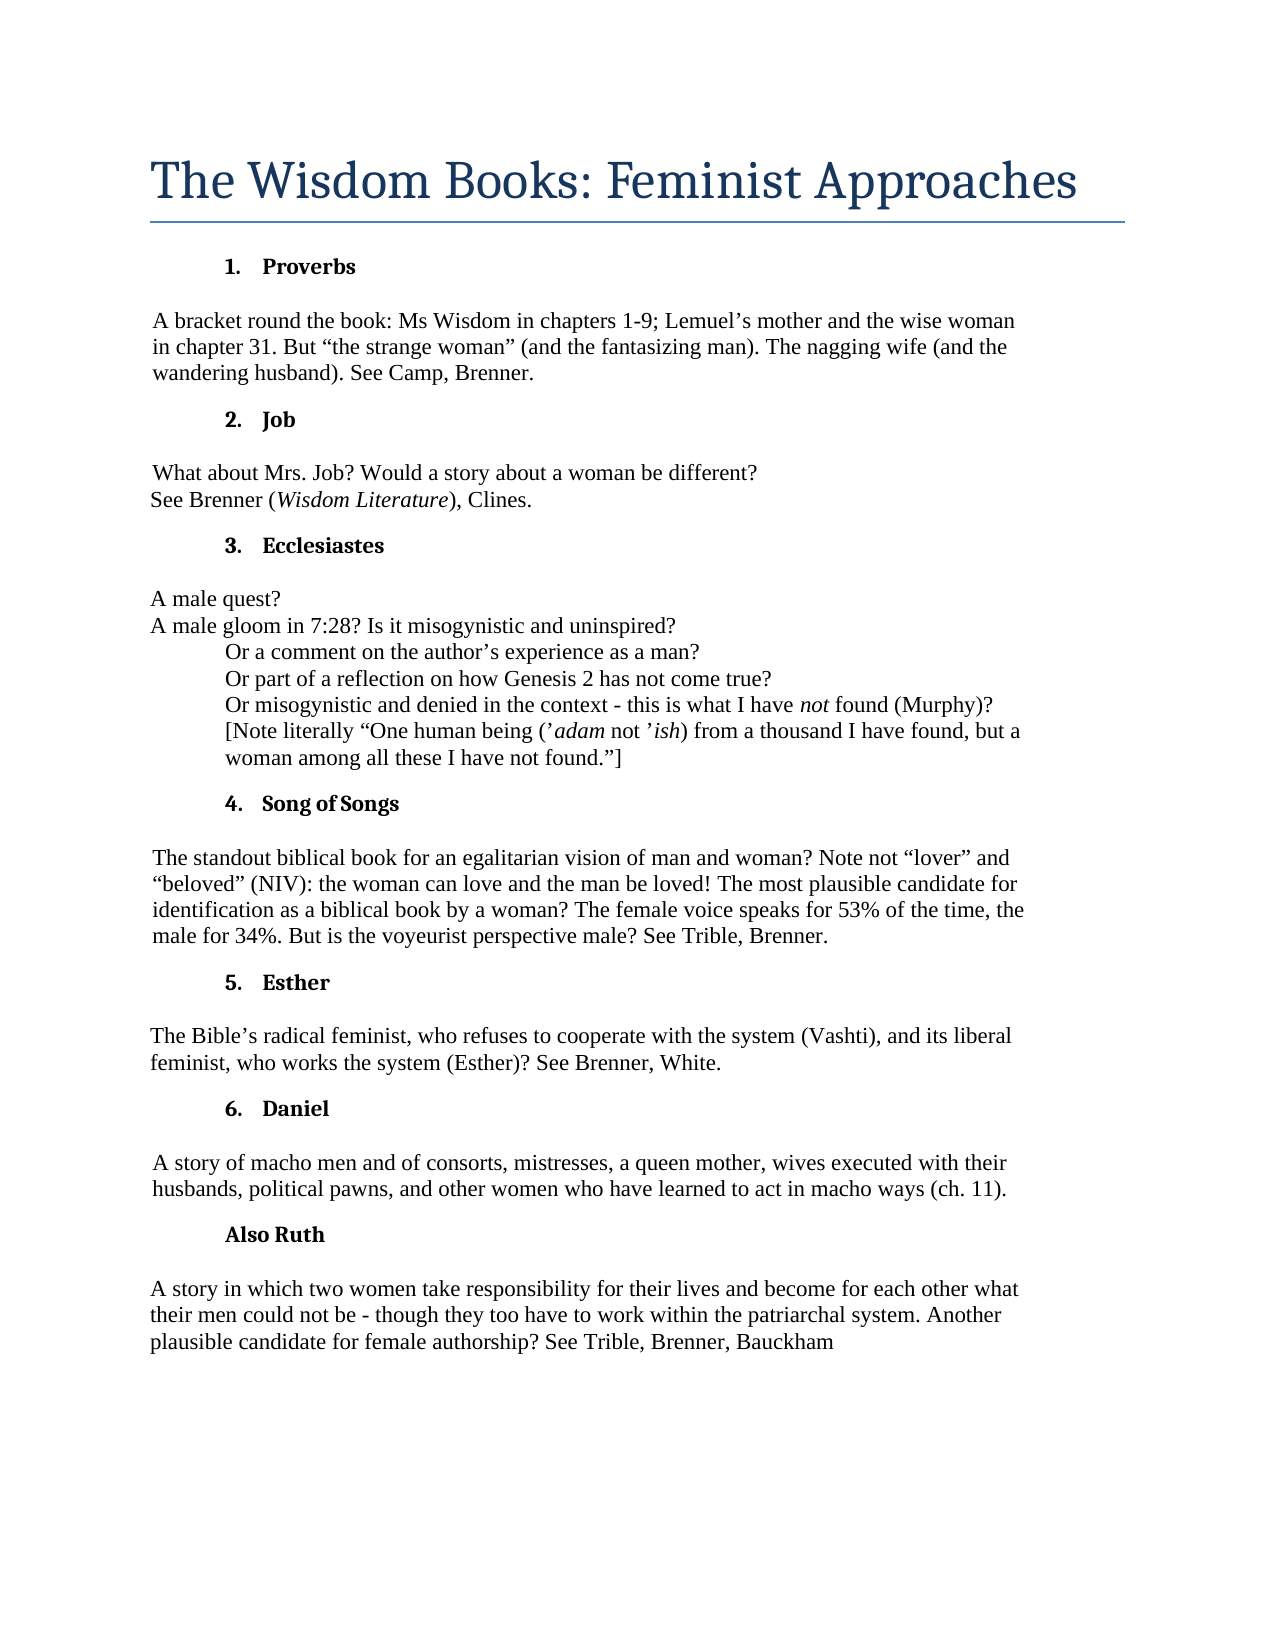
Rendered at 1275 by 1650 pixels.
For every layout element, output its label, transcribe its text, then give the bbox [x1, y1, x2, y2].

text The standout biblical book for an egalitarian vision of man and woman? Note not “lover” and “beloved” (NIV): the woman can love and the man be loved! The most plausible candidate for identification as a biblical book by a woman? The female voice speaks for 53% of the time, the male for 34%. But is the voyeurist perspective male? See Trible, Brenner. [152, 843, 1026, 949]
text A story in which two women take responsibility for their lives and become for each other what their men could not be - though they too have to work within the patriarchal system. Another plausible candidate for female authorship? See Trible, Brenner, Bauckham [150, 1275, 1026, 1354]
text A male gloom in 7:28? Is it misogynistic and uninspired? [150, 612, 1026, 638]
list What about Mrs. Job? Would a story about a woman be different? [152, 459, 1026, 486]
text Or a comment on the author’s experience as a man? [150, 638, 1026, 664]
list A bracket round the book: Ms Wisdom in chapters 1-9; Lemuel’s mother and the wise woman in chapter 31. But “the strange woman” (and the fantasizing man). The nagging wife (and the wandering husband). See Camp, Brenner. [152, 307, 1026, 386]
subtitle Daniel [225, 1096, 1026, 1122]
title The Wisdom Books: Feminist Approaches [150, 150, 1125, 221]
subtitle Song of Songs [225, 791, 1026, 817]
subtitle Proverbs [225, 254, 1026, 280]
subtitle Job [225, 407, 1026, 433]
list See Brenner (Wisdom Literature), Clines. [150, 486, 1026, 512]
text [Note literally “One human being (’adam not ’ish) from a thousand I have found, but a woman among all these I have not found.”] [225, 717, 1026, 770]
text The Bible’s radical feminist, who refuses to cooperate with the system (Vashti), and its liberal feminist, who works the system (Esther)? See Brenner, White. [150, 1022, 1026, 1075]
subtitle Ecclesiastes [225, 533, 1026, 559]
subtitle Esther [225, 970, 1026, 996]
subtitle Also Ruth [150, 1222, 1026, 1249]
text A story of macho men and of consorts, mistresses, a queen mother, wives executed with their husbands, political pawns, and other women who have learned to act in macho ways (ch. 11). [152, 1149, 1026, 1201]
text A male quest? [150, 586, 1026, 612]
text Or misogynistic and denied in the context - this is what I have not found (Murphy)? [150, 691, 1026, 717]
text Or part of a reflection on how Genesis 2 has not come true? [150, 664, 1026, 691]
